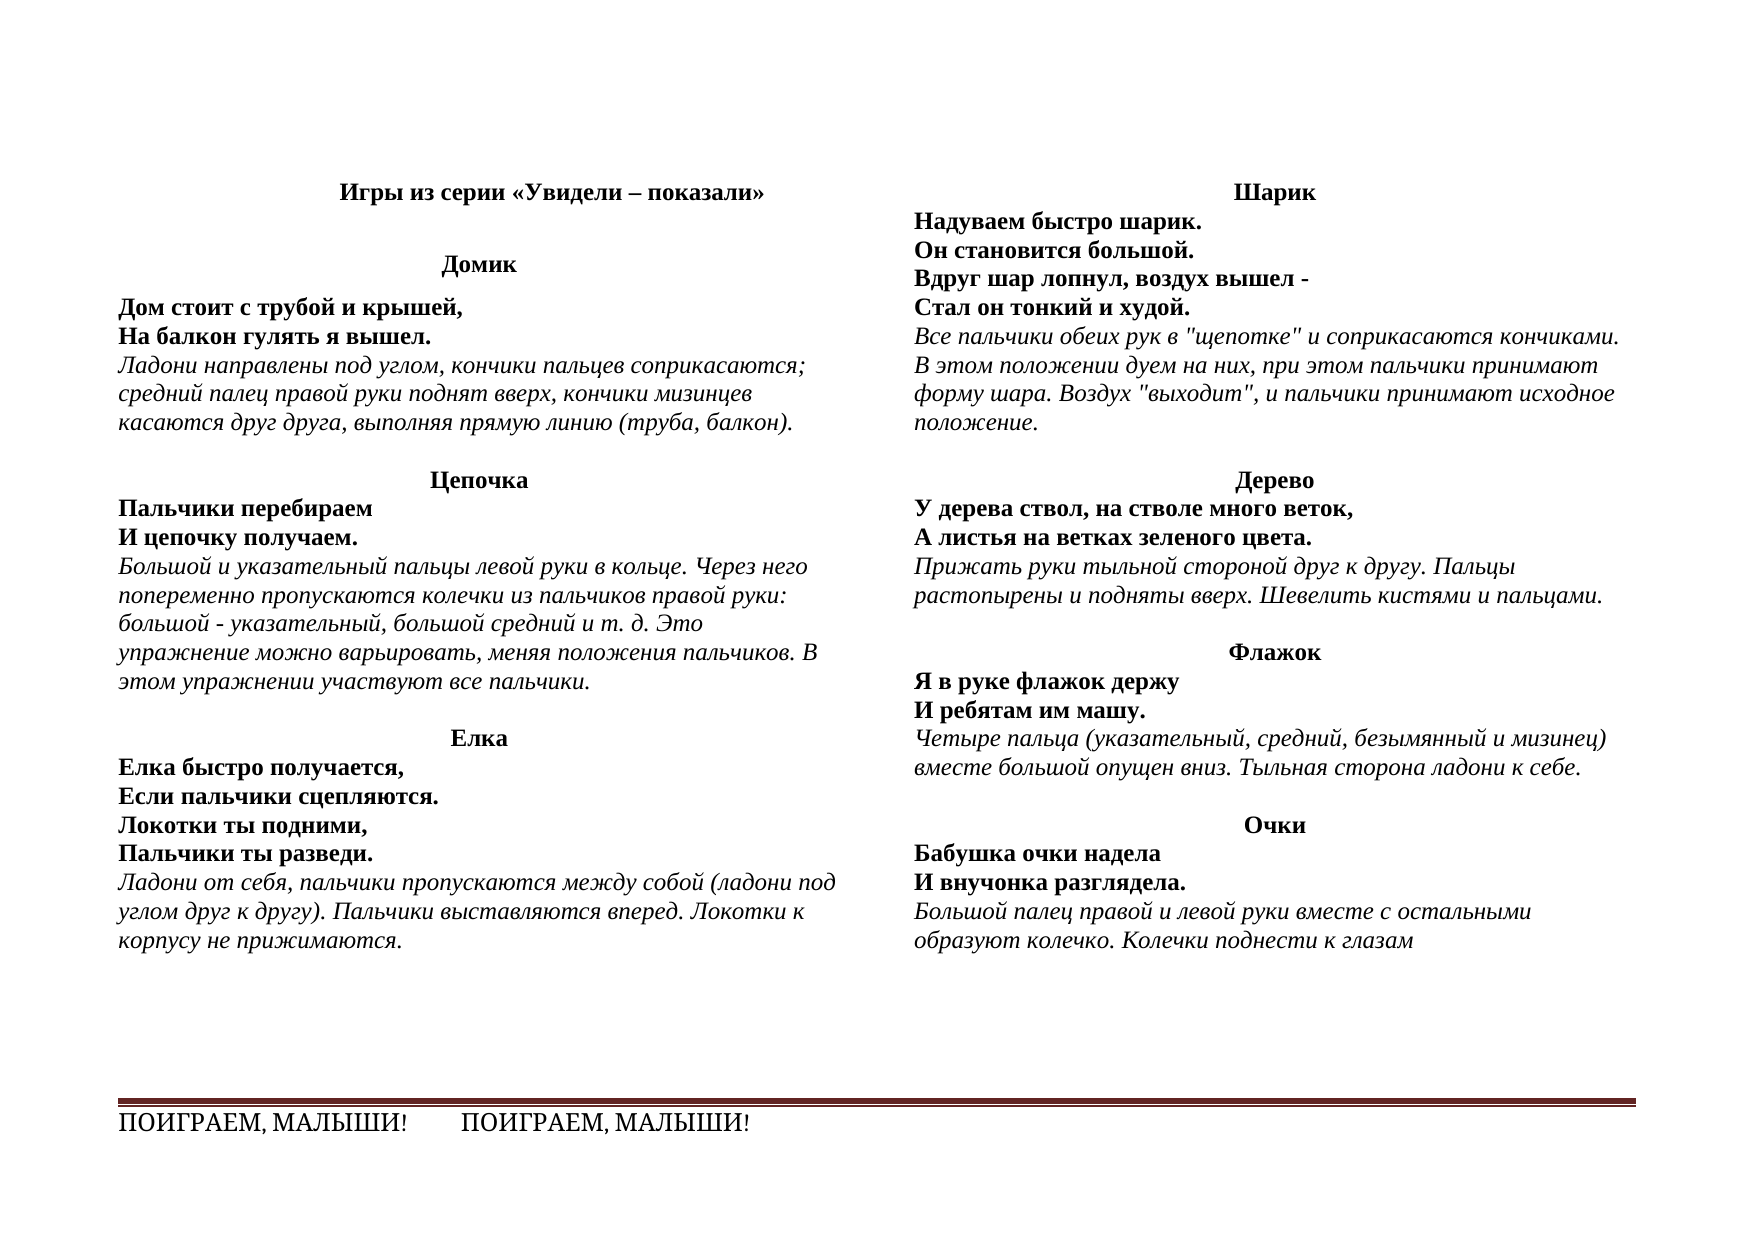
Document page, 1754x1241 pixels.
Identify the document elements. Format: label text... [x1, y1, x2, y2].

text Елка [118, 723, 840, 752]
text Елка быстро получается, Если пальчики сцепляются. Локотки ты подними, [118, 752, 840, 838]
text Пальчики ты разведи. [118, 838, 840, 867]
text У дерева ствол, на стволе много веток, А листья на ветках зеленого цвета. [914, 493, 1636, 551]
text Игры из серии «Увидели – показали» [266, 177, 840, 206]
text Флажок [914, 637, 1636, 666]
text Четыре пальца (указательный, средний, безымянный и мизинец) вместе большой опущен вниз. Тыльная сторона ладони к себе. [914, 723, 1636, 781]
text Цепочка [118, 465, 840, 493]
text Пальчики перебираем И цепочку получаем. [118, 493, 840, 551]
text Я в руке флажок держу И ребятам им машу. [914, 666, 1636, 723]
text Очки [914, 810, 1636, 838]
text Бабушка очки надела И внучонка разглядела. [914, 838, 1636, 896]
text Все пальчики обеих рук в "щепотке" и соприкасаются кончиками. В этом положении дуем на них, при этом пальчики принимают форму шара. Воздух "выходит", и пальчики принимают исходное положение. [914, 321, 1636, 436]
text Ладони направлены под углом, кончики пальцев соприкасаются; средний палец правой руки поднят вверх, кончики мизинцев касаются друг друга, выполняя прямую линию (труба, балкон). [118, 350, 840, 436]
text Дерево [914, 465, 1636, 493]
text Прижать руки тыльной стороной друг к другу. Пальцы растопырены и подняты вверх. Шевелить кистями и пальцами. [914, 551, 1636, 608]
text Домик [118, 249, 840, 278]
text Шарик [914, 177, 1636, 206]
text Большой палец правой и левой руки вместе с остальными образуют колечко. Колечки поднести к глазам [914, 896, 1636, 953]
text Ладони от себя, пальчики пропускаются между собой (ладони под углом друг к другу). Пальчики выставляются вперед. Локотки к корпусу не прижимаются. [118, 867, 840, 953]
text Дом стоит с трубой и крышей, На балкон гулять я вышел. [118, 292, 840, 350]
text Большой и указательный пальцы левой руки в кольце. Через него попеременно пропускаются колечки из пальчиков правой руки: большой - указательный, большой средний и т. д. Это упражнение можно варьировать, меняя положения пальчиков. В этом упражнении участвуют все пальчики. [118, 551, 840, 695]
text Надуваем быстро шарик. Он становится большой. Вдруг шар лопнул, воздух вышел - Стал он тонкий и худой. [914, 206, 1636, 321]
